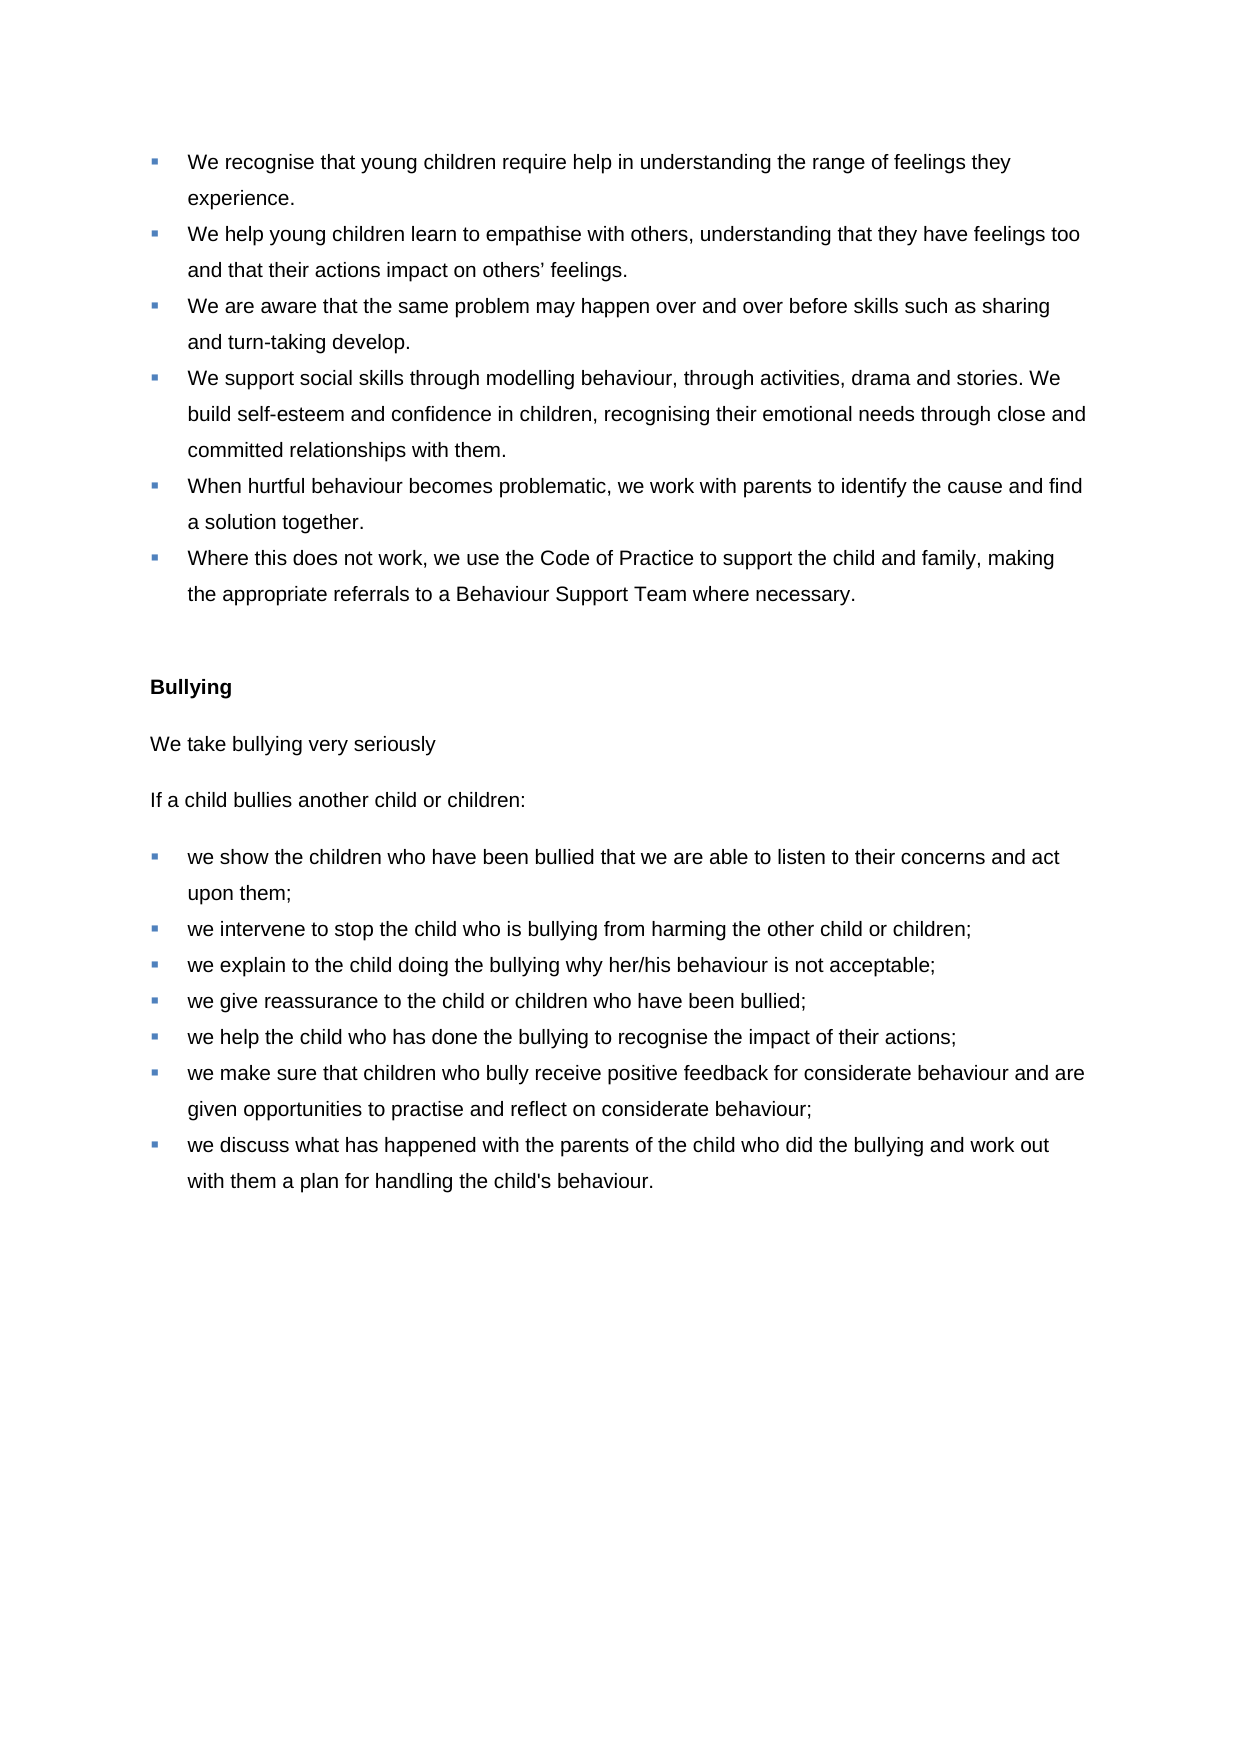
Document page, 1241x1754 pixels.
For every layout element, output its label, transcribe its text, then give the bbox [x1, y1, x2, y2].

list We are aware that the same problem may happen over and over before skills such as sharing and turn-taking develop. [150, 294, 1090, 354]
list we make sure that children who bully receive positive feedback for considerate behaviour and are given opportunities to practise and reflect on considerate behaviour; [150, 1061, 1090, 1121]
list we help the child who has done the bullying to recognise the impact of their actions; [150, 1025, 1090, 1049]
list When hurtful behaviour becomes problematic, we work with parents to identify the cause and find a solution together. [150, 474, 1090, 534]
list we discuss what has happened with the parents of the child who did the bullying and work out with them a plan for handling the child's behaviour. [150, 1133, 1090, 1193]
list we explain to the child doing the bullying why her/his behaviour is not acceptable; [150, 953, 1090, 977]
list We recognise that young children require help in understanding the range of feelings they experience. [150, 150, 1090, 210]
text If a child bullies another child or children: [150, 788, 1090, 812]
list We help young children learn to empathise with others, understanding that they have feelings too and that their actions impact on others’ feelings. [150, 222, 1090, 282]
list we show the children who have been bullied that we are able to listen to their concerns and act upon them; [150, 845, 1090, 905]
text We take bullying very seriously [150, 731, 1090, 755]
list we intervene to stop the child who is bullying from harming the other child or children; [150, 917, 1090, 941]
list Where this does not work, we use the Code of Practice to support the child and family, making the appropriate referrals to a Behaviour Support Team where necessary. [150, 546, 1090, 606]
text Bullying [150, 674, 1090, 698]
list We support social skills through modelling behaviour, through activities, drama and stories. We build self-esteem and confidence in children, recognising their emotional needs through close and committed relationships with them. [150, 366, 1090, 462]
list we give reassurance to the child or children who have been bullied; [150, 989, 1090, 1013]
